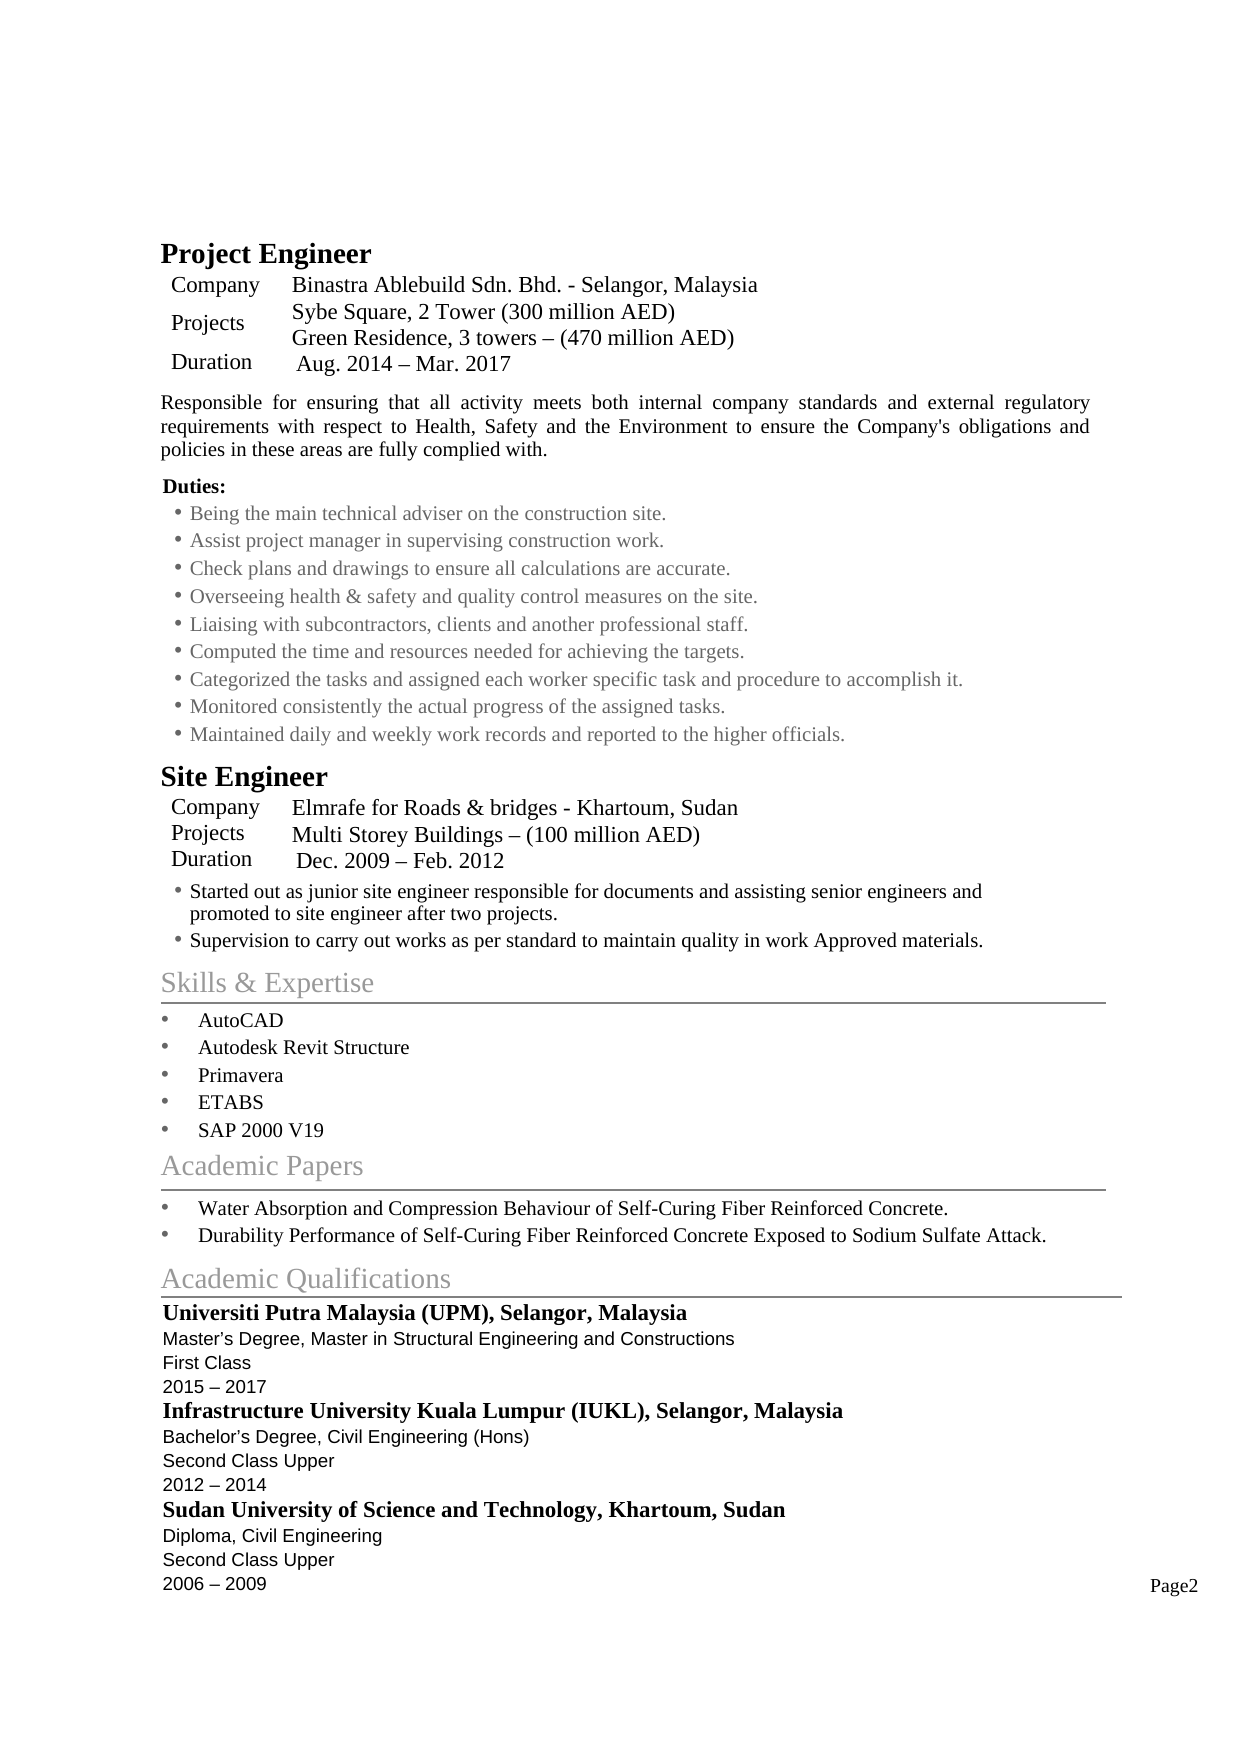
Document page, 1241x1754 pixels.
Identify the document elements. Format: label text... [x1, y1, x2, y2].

text Duties: [162, 474, 1200, 498]
text Dec. 2009 – Feb. 2012 [296, 847, 1200, 874]
list AutoCAD [160, 1004, 1200, 1032]
text 2006 – 2009 [162, 1573, 1075, 1594]
text Green Residence, 3 towers – (470 million AED) [292, 324, 1200, 351]
text Elmrafe for Roads & bridges - Khartoum, Sudan [292, 795, 1200, 821]
text Second Class Upper [162, 1450, 1200, 1472]
text Site Engineer [160, 759, 1200, 793]
list ETABS [160, 1088, 1200, 1115]
list Check plans and drawings to ensure all calculations are accurate. [174, 554, 1200, 581]
text Aug. 2014 – Mar. 2017 [296, 351, 1200, 377]
text Bachelor’s Degree, Civil Engineering (Hons) [162, 1426, 1200, 1448]
text Multi Storey Buildings – (100 million AED) [292, 821, 1200, 847]
text Universiti Putra Malaysia (UPM), Selangor, Malaysia [162, 1299, 1200, 1325]
list Monitored consistently the actual progress of the assigned tasks. [174, 692, 1200, 719]
text Skills & Expertise [160, 966, 1200, 999]
list Autodesk Revit Structure [160, 1033, 1200, 1060]
text Company Projects Duration [171, 794, 260, 871]
list Primavera [160, 1061, 1200, 1087]
list Started out as junior site engineer responsible for documents and assisting senior engineers and promoted to site engineer after two projects. [174, 879, 1067, 925]
text Infrastructure University Kuala Lumpur (IUKL), Selangor, Malaysia [162, 1397, 1200, 1424]
text Academic Qualifications [160, 1261, 1200, 1294]
text Master’s Degree, Master in Structural Engineering and Constructions [162, 1328, 1200, 1349]
list Overseeing health & safety and quality control measures on the site. [174, 582, 1200, 608]
text 2015 – 2017 [162, 1376, 1200, 1397]
text Diploma, Civil Engineering [162, 1524, 1075, 1546]
list Categorized the tasks and assigned each worker specific task and procedure to accomplish it. [174, 665, 1200, 691]
text Academic Papers [160, 1148, 1200, 1182]
list SAP 2000 V19 [160, 1116, 1200, 1143]
text Sudan University of Science and Technology, Khartoum, Sudan [162, 1496, 1200, 1522]
text First Class [162, 1352, 1200, 1373]
list Durability Performance of Self-Curing Fiber Reinforced Concrete Exposed to Sodium Sulfate Attack. [160, 1222, 1200, 1248]
text 2012 – 2014 [162, 1474, 1200, 1496]
list Supervision to carry out works as per standard to maintain quality in work Approved materials. [174, 925, 1200, 953]
text Page2 [1150, 1574, 1200, 1597]
text Company Projects Duration [171, 271, 260, 374]
list Assist project manager in supervising construction work. [174, 527, 1200, 553]
text Responsible for ensuring that all activity meets both internal company standards and external regulatory requirements with respect to Health, Safety and the Environment to ensure the Company's obligations and policies in these areas are fully complied with. [160, 391, 1092, 461]
list Water Absorption and Compression Behaviour of Self-Curing Fiber Reinforced Concrete. [160, 1192, 1200, 1221]
text Sybe Square, 2 Tower (300 million AED) [292, 298, 1200, 324]
list Maintained daily and weekly work records and reported to the higher officials. [174, 720, 1200, 747]
list Computed the time and resources needed for achieving the targets. [174, 637, 1200, 664]
list Liaising with subcontractors, clients and another professional staff. [174, 609, 1200, 636]
list Being the main technical adviser on the construction site. [174, 498, 1200, 526]
text Second Class Upper [162, 1548, 1075, 1570]
text Project Engineer [160, 236, 1200, 270]
text Binastra Ablebuild Sdn. Bhd. - Selangor, Malaysia [292, 272, 1200, 298]
